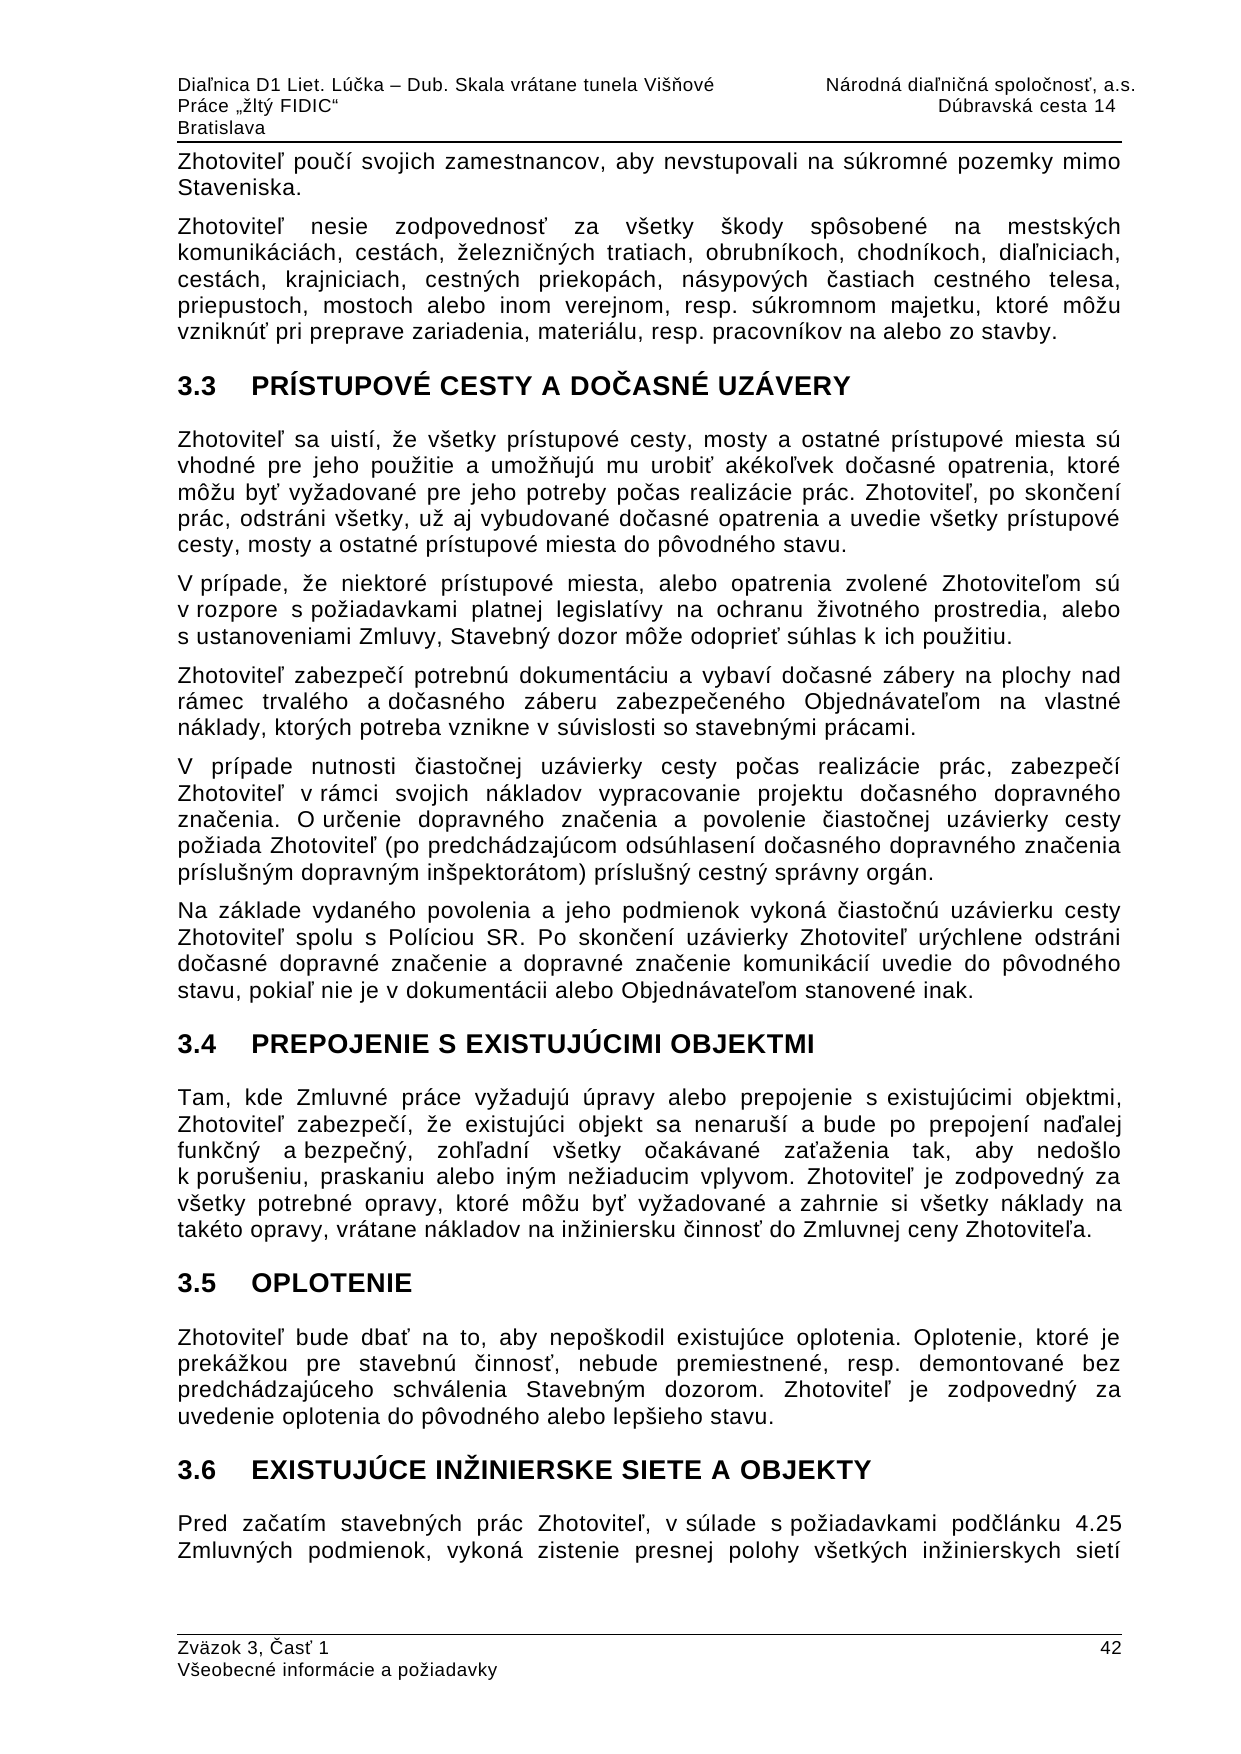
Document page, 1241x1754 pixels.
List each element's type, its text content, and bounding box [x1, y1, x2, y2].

subtitle 3.3 Prístupové Cesty a Dočasné Uzávery [177, 369, 1122, 401]
text Zhotoviteľ poučí svojich zamestnancov, aby nevstupovali na súkromné pozemky mimo Staveniska. [177, 148, 1122, 200]
text Zhotoviteľ nesie zodpovednosť za všetky škody spôsobené na mestských komunikáciách, cestách, železničných tratiach, obrubníkoch, chodníkoch, diaľniciach, cestách, krajniciach, cestných priekopách, násypových častiach cestného telesa, priepustoch, mostoch alebo inom verejnom, resp. súkromnom majetku, ktoré môžu vzniknúť pri preprave zariadenia, materiálu, resp. pracovníkov na alebo zo stavby. [177, 213, 1122, 344]
subtitle 3.5 Oplotenie [177, 1267, 1122, 1298]
subtitle 3.4 Prepojenie s Existujúcimi Objektmi [177, 1028, 1122, 1059]
text Tam, kde Zmluvné práce vyžadujú úpravy alebo prepojenie s existujúcimi objektmi, Zhotoviteľ zabezpečí, že existujúci objekt sa nenaruší a bude po prepojení naďalej funkčný a bezpečný, zohľadní všetky očakávané zaťaženia tak, aby nedošlo k porušeniu, praskaniu alebo iným nežiaducim vplyvom. Zhotoviteľ je zodpovedný za všetky potrebné opravy, ktoré môžu byť vyžadované a zahrnie si všetky náklady na takéto opravy, vrátane nákladov na inžiniersku činnosť do Zmluvnej ceny Zhotoviteľa. [177, 1084, 1122, 1242]
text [177, 1510, 1122, 1563]
text V prípade nutnosti čiastočnej uzávierky cesty počas realizácie prác, zabezpečí Zhotoviteľ v rámci svojich nákladov vypracovanie projektu dočasného dopravného značenia. O určenie dopravného značenia a povolenie čiastočnej uzávierky cesty požiada Zhotoviteľ (po predchádzajúcom odsúhlasení dočasného dopravného značenia príslušným dopravným inšpektorátom) príslušný cestný správny orgán. [177, 753, 1122, 885]
text Zhotoviteľ bude dbať na to, aby nepoškodil existujúce oplotenia. Oplotenie, ktoré je prekážkou pre stavebnú činnosť, nebude premiestnené, resp. demontované bez predchádzajúceho schválenia Stavebným dozorom. Zhotoviteľ je zodpovedný za uvedenie oplotenia do pôvodného alebo lepšieho stavu. [177, 1323, 1122, 1429]
text V prípade, že niektoré prístupové miesta, alebo opatrenia zvolené Zhotoviteľom sú v rozpore s požiadavkami platnej legislatívy na ochranu životného prostredia, alebo s ustanoveniami Zmluvy, Stavebný dozor môže odoprieť súhlas k ich použitiu. [177, 570, 1122, 649]
text Zhotoviteľ zabezpečí potrebnú dokumentáciu a vybaví dočasné zábery na plochy nad rámec trvalého a dočasného záberu zabezpečeného Objednávateľom na vlastné náklady, ktorých potreba vznikne v súvislosti so stavebnými prácami. [177, 662, 1122, 741]
text Na základe vydaného povolenia a jeho podmienok vykoná čiastočnú uzávierku cesty Zhotoviteľ spolu s Políciou SR. Po skončení uzávierky Zhotoviteľ urýchlene odstráni dočasné dopravné značenie a dopravné značenie komunikácií uvedie do pôvodného stavu, pokiaľ nie je v dokumentácii alebo Objednávateľom stanovené inak. [177, 897, 1122, 1003]
subtitle 3.6 Existujúce Inžinierske Siete a Objekty [177, 1454, 1122, 1485]
text Zhotoviteľ sa uistí, že všetky prístupové cesty, mosty a ostatné prístupové miesta sú vhodné pre jeho použitie a umožňujú mu urobiť akékoľvek dočasné opatrenia, ktoré môžu byť vyžadované pre jeho potreby počas realizácie prác. Zhotoviteľ, po skončení prác, odstráni všetky, už aj vybudované dočasné opatrenia a uvedie všetky prístupové cesty, mosty a ostatné prístupové miesta do pôvodného stavu. [177, 426, 1122, 558]
